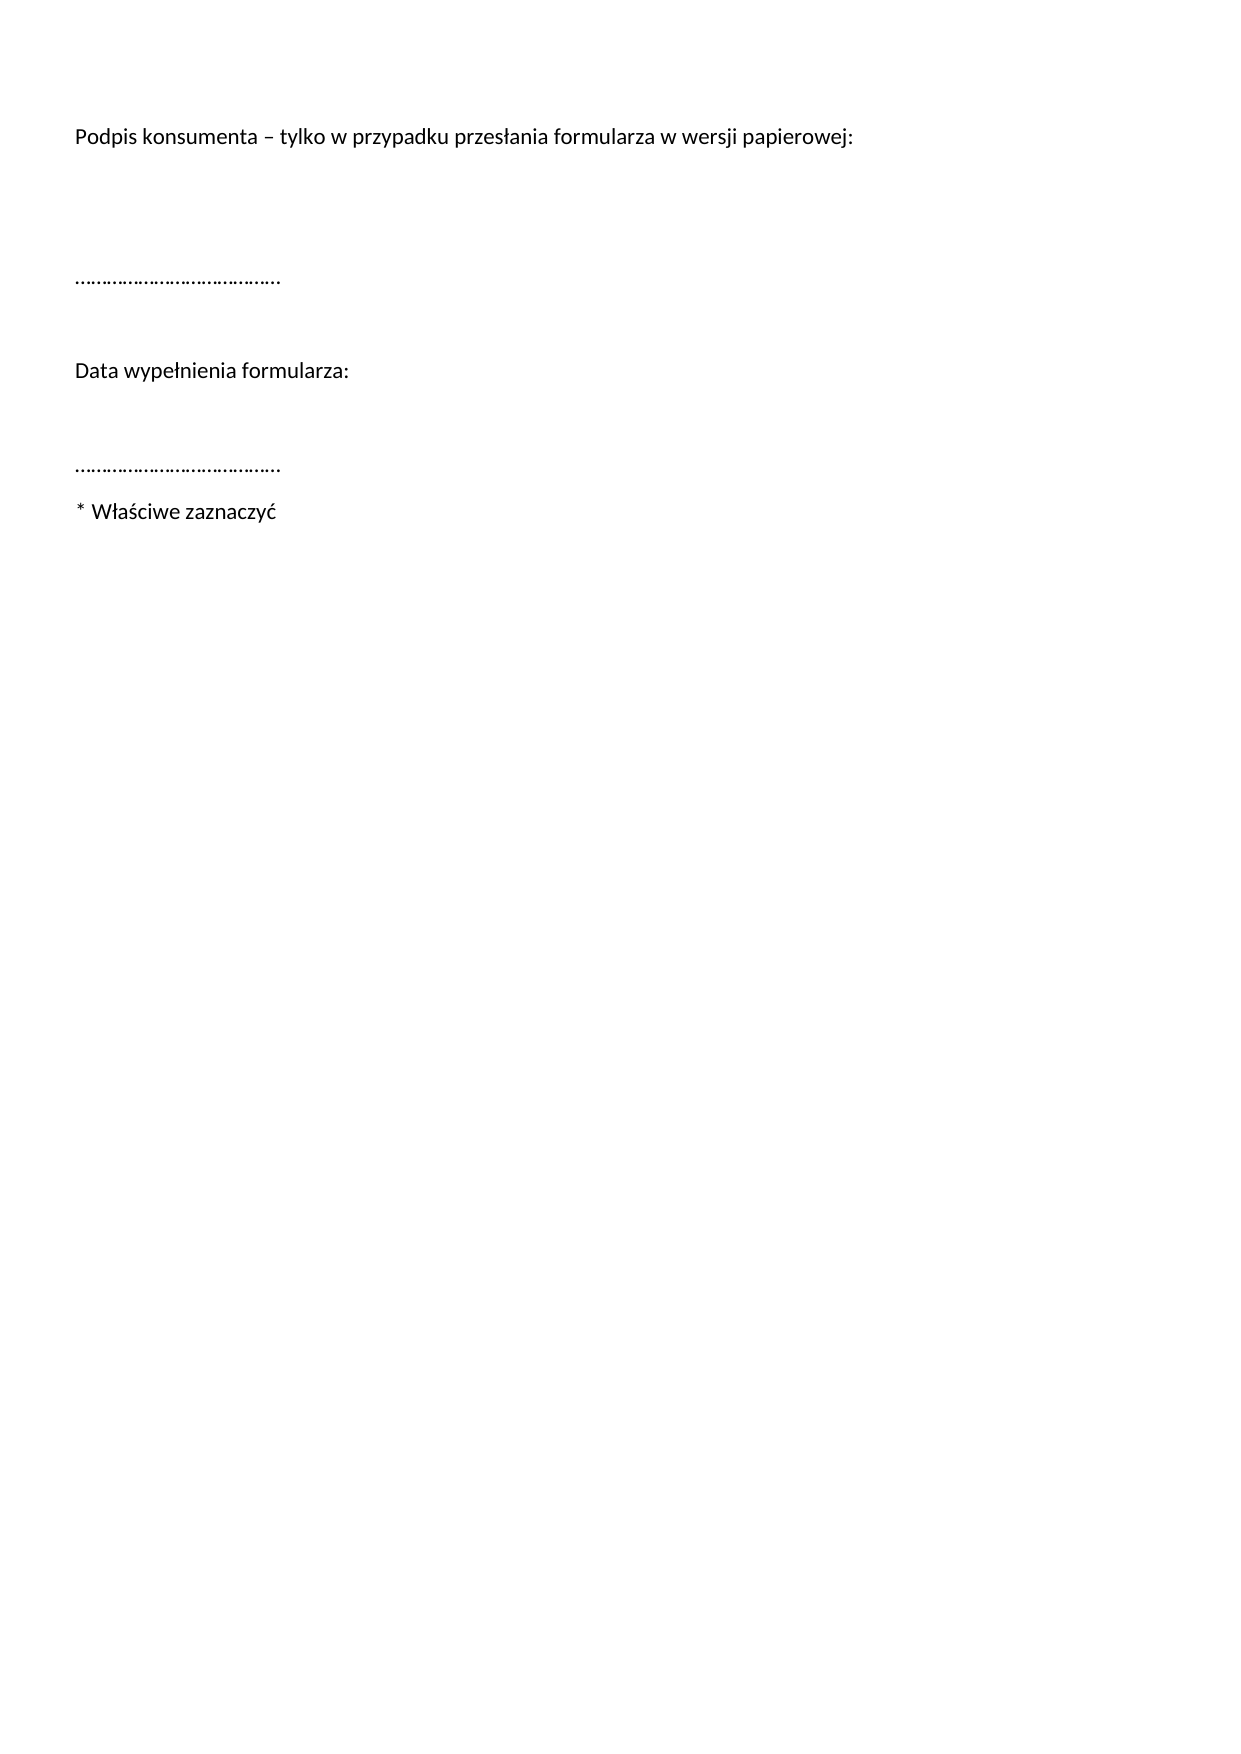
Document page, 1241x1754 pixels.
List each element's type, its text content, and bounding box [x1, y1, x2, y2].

text ………………………………… [75, 450, 1165, 478]
text Data wypełnienia formularza: [75, 356, 1165, 384]
text Podpis konsumenta – tylko w przypadku przesłania formularza w wersji papierowej: [75, 122, 1165, 150]
text ………………………………… [75, 262, 1165, 291]
text * Właściwe zaznaczyć [75, 497, 1165, 525]
